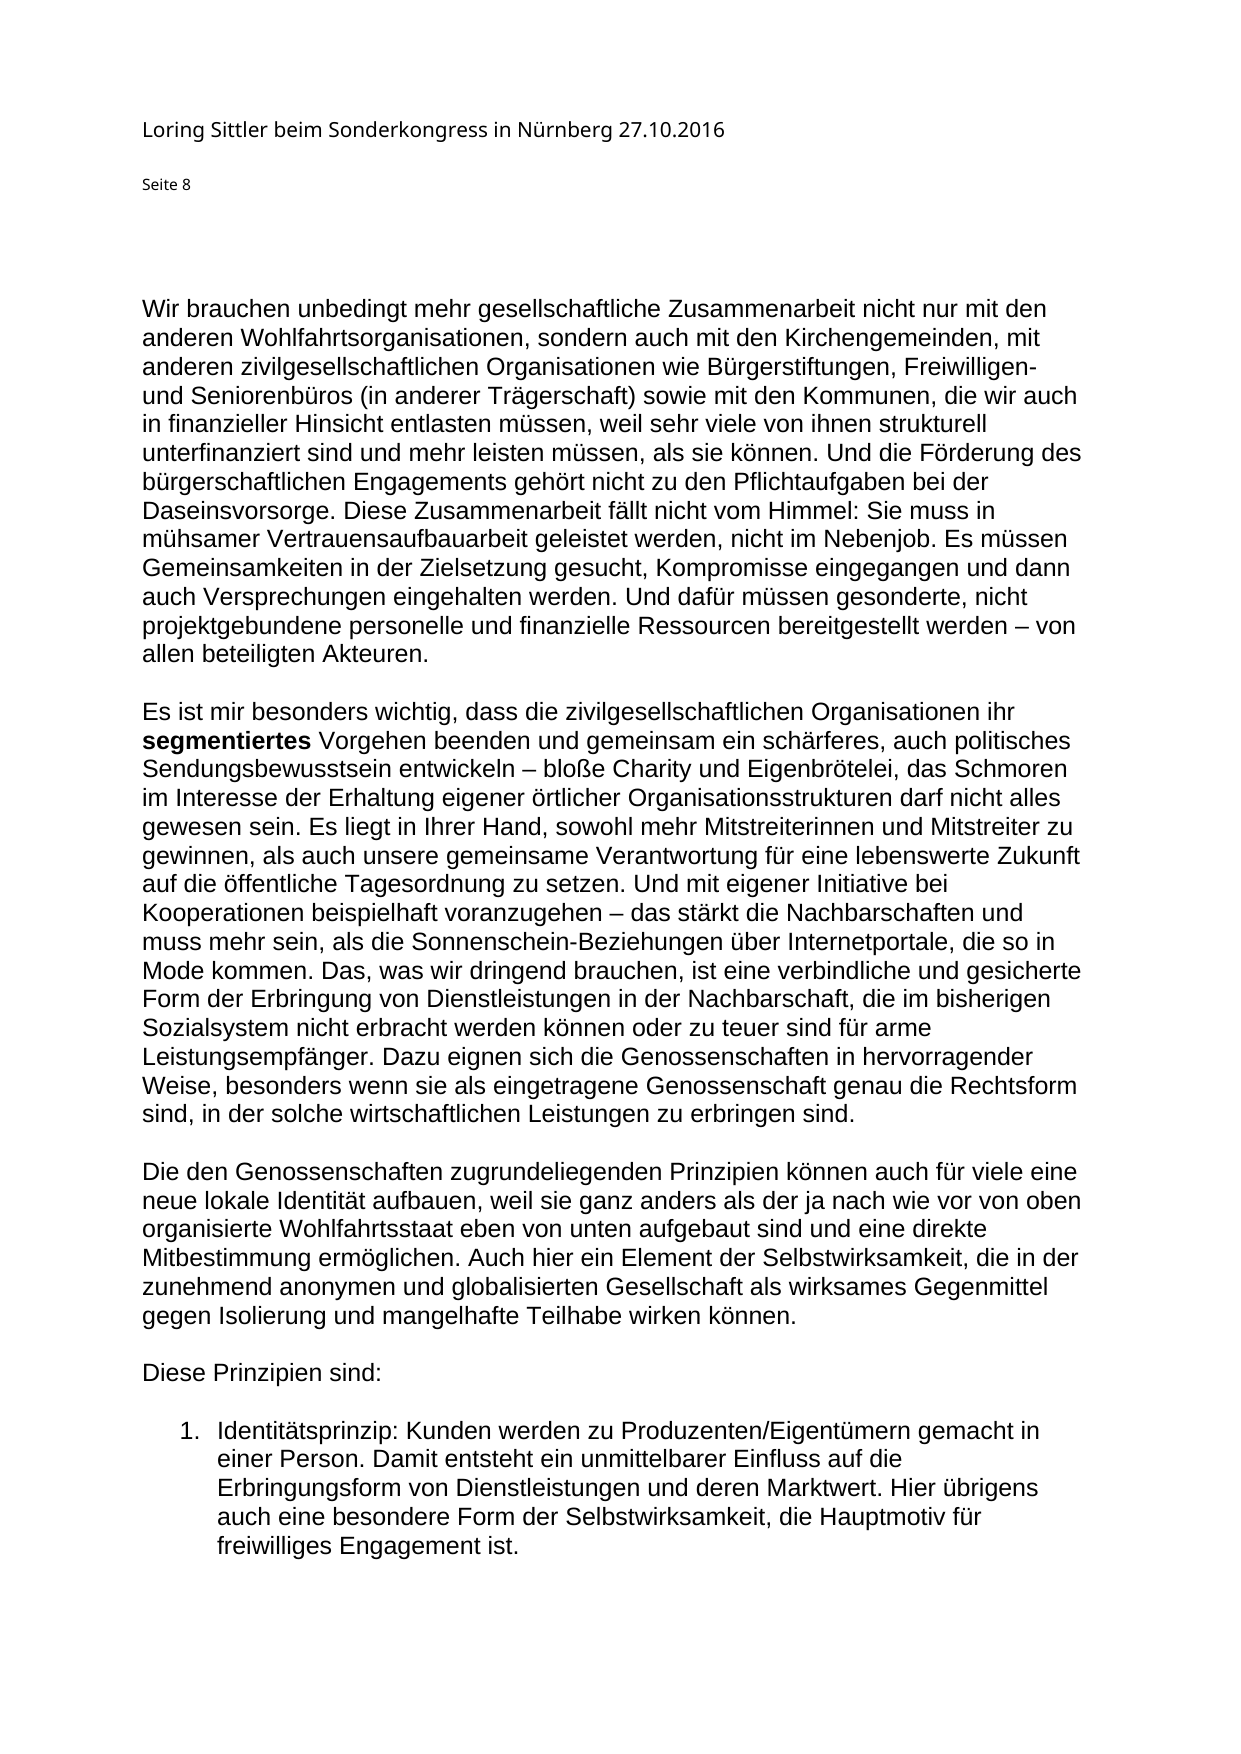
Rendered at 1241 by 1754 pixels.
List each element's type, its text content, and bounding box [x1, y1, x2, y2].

list Identitätsprinzip: Kunden werden zu Produzenten/Eigentümern gemacht in einer Person. Damit entsteht ein unmittelbarer Einfluss auf die Erbringungsform von Dienstleistungen und deren Marktwert. Hier übrigens auch eine besondere Form der Selbstwirksamkeit, die Hauptmotiv für freiwilliges Engagement ist. [179, 1416, 1085, 1559]
text Es ist mir besonders wichtig, dass die zivilgesellschaftlichen Organisationen ihr segmentiertes Vorgehen beenden und gemeinsam ein schärferes, auch politisches Sendungsbewusstsein entwickeln – bloße Charity und Eigenbrötelei, das Schmoren im Interesse der Erhaltung eigener örtlicher Organisationsstrukturen darf nicht alles gewesen sein. Es liegt in Ihrer Hand, sowohl mehr Mitstreiterinnen und Mitstreiter zu gewinnen, als auch unsere gemeinsame Verantwortung für eine lebenswerte Zukunft auf die öffentliche Tagesordnung zu setzen. Und mit eigener Initiative bei Kooperationen beispielhaft voranzugehen – das stärkt die Nachbarschaften und muss mehr sein, als die Sonnenschein-Beziehungen über Internetportale, die so in Mode kommen. Das, was wir dringend brauchen, ist eine verbindliche und gesicherte Form der Erbringung von Dienstleistungen in der Nachbarschaft, die im bisherigen Sozialsystem nicht erbracht werden können oder zu teuer sind für arme Leistungsempfänger. Dazu eignen sich die Genossenschaften in hervorragender Weise, besonders wenn sie als eingetragene Genossenschaft genau die Rechtsform sind, in der solche wirtschaftlichen Leistungen zu erbringen sind. [142, 697, 1085, 1128]
text Diese Prinzipien sind: [142, 1358, 1085, 1387]
text Wir brauchen unbedingt mehr gesellschaftliche Zusammenarbeit nicht nur mit den anderen Wohlfahrtsorganisationen, sondern auch mit den Kirchengemeinden, mit anderen zivilgesellschaftlichen Organisationen wie Bürgerstiftungen, Freiwilligen- und Seniorenbüros (in anderer Trägerschaft) sowie mit den Kommunen, die wir auch in finanzieller Hinsicht entlasten müssen, weil sehr viele von ihnen strukturell unterfinanziert sind und mehr leisten müssen, als sie können. Und die Förderung des bürgerschaftlichen Engagements gehört nicht zu den Pflichtaufgaben bei der Daseinsvorsorge. Diese Zusammenarbeit fällt nicht vom Himmel: Sie muss in mühsamer Vertrauensaufbauarbeit geleistet werden, nicht im Nebenjob. Es müssen Gemeinsamkeiten in der Zielsetzung gesucht, Kompromisse eingegangen und dann auch Versprechungen eingehalten werden. Und dafür müssen gesonderte, nicht projektgebundene personelle und finanzielle Ressourcen bereitgestellt werden – von allen beteiligten Akteuren. [142, 294, 1085, 668]
text Die den Genossenschaften zugrundeliegenden Prinzipien können auch für viele eine neue lokale Identität aufbauen, weil sie ganz anders als der ja nach wie vor von oben organisierte Wohlfahrtsstaat eben von unten aufgebaut sind und eine direkte Mitbestimmung ermöglichen. Auch hier ein Element der Selbstwirksamkeit, die in der zunehmend anonymen und globalisierten Gesellschaft als wirksames Gegenmittel gegen Isolierung und mangelhafte Teilhabe wirken können. [142, 1157, 1085, 1329]
